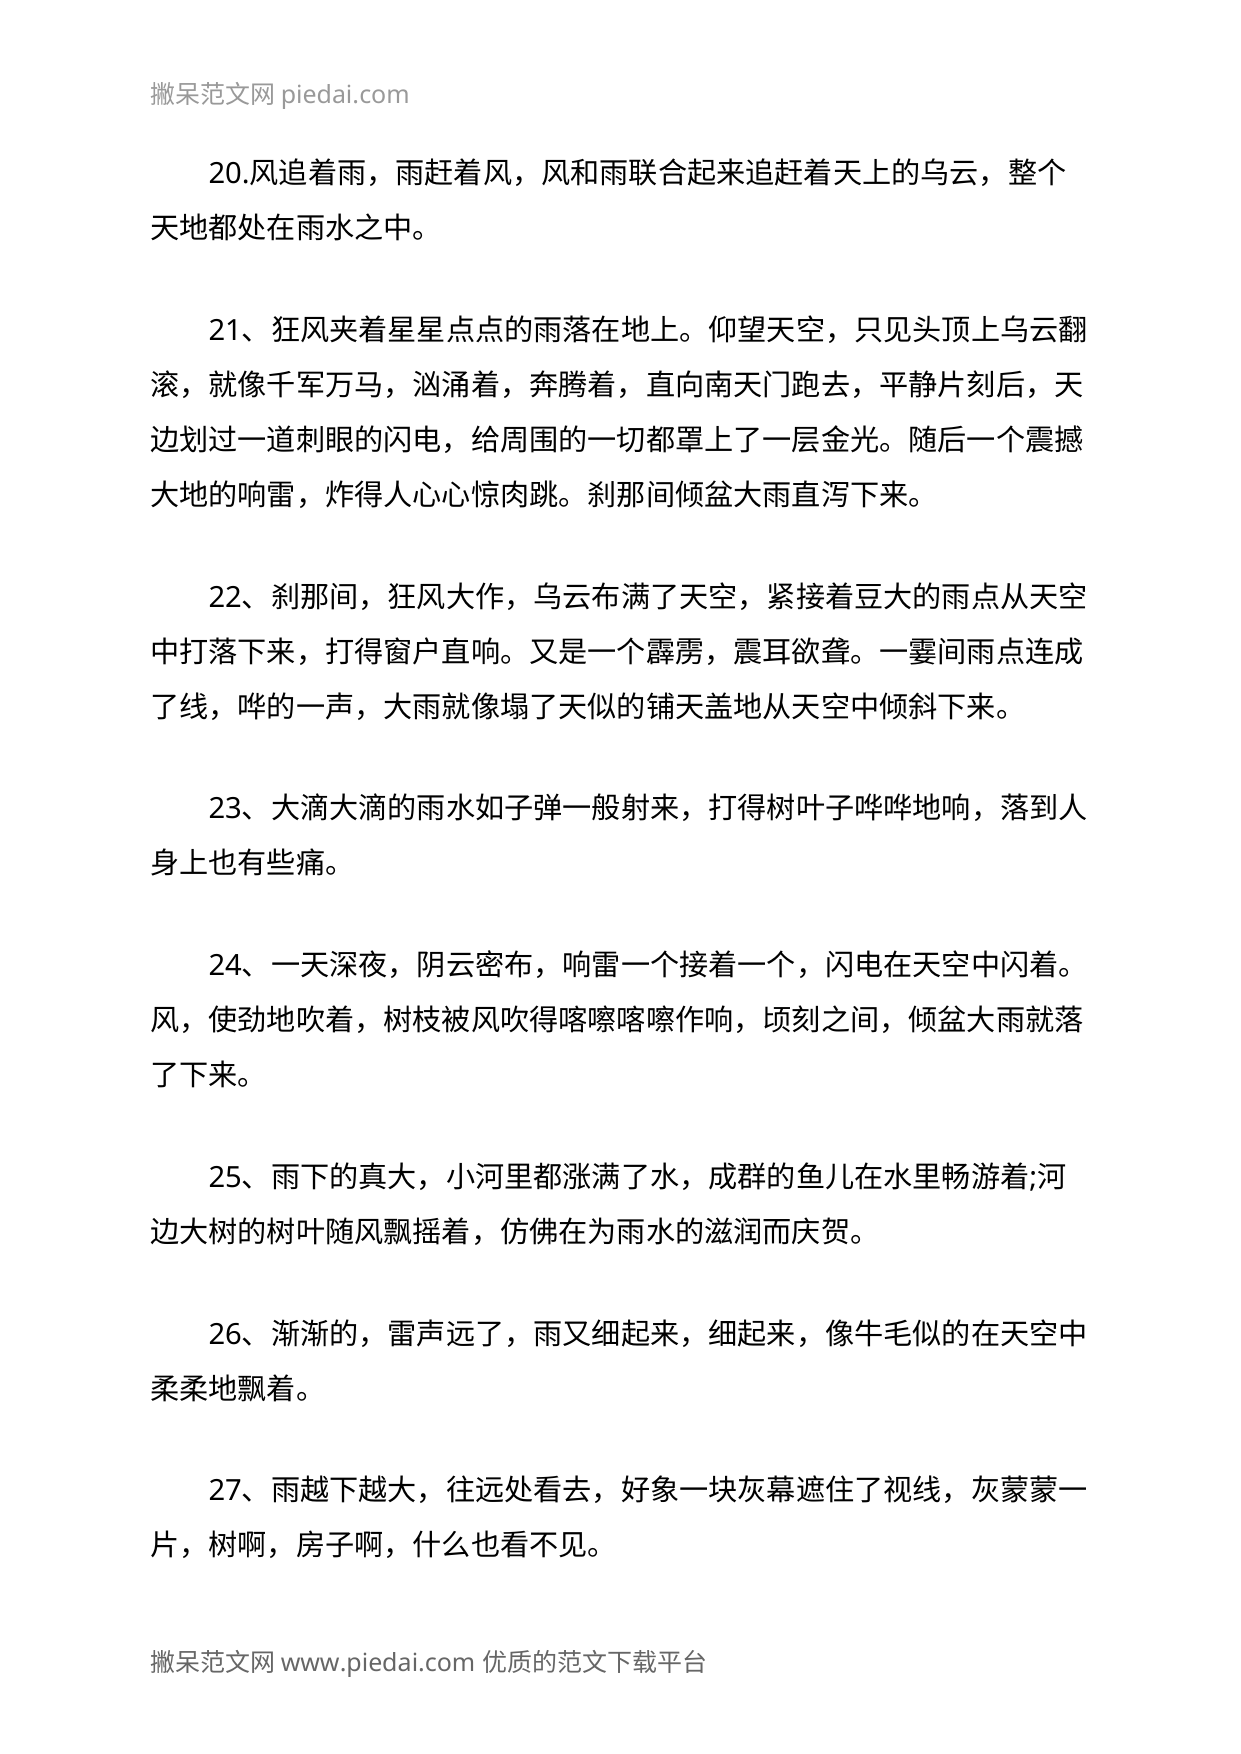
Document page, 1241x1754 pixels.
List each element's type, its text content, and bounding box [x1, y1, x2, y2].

text 25、雨下的真大，小河里都涨满了水，成群的鱼儿在水里畅游着;河边大树的树叶随风飘摇着，仿佛在为雨水的滋润而庆贺。 [150, 1153, 1090, 1251]
text 20.风追着雨，雨赶着风，风和雨联合起来追赶着天上的乌云，整个天地都处在雨水之中。 [150, 150, 1090, 247]
text 24、一天深夜，阴云密布，响雷一个接着一个，闪电在天空中闪着。风，使劲地吹着，树枝被风吹得喀嚓喀嚓作响，顷刻之间，倾盆大雨就落了下来。 [150, 942, 1090, 1094]
text 22、刹那间，狂风大作，乌云布满了天空，紧接着豆大的雨点从天空中打落下来，打得窗户直响。又是一个霹雳，震耳欲聋。一霎间雨点连成了线，哗的一声，大雨就像塌了天似的铺天盖地从天空中倾斜下来。 [150, 573, 1090, 726]
text 27、雨越下越大，往远处看去，好象一块灰幕遮住了视线，灰蒙蒙一片，树啊，房子啊，什么也看不见。 [150, 1467, 1090, 1564]
text 26、渐渐的，雷声远了，雨又细起来，细起来，像牛毛似的在天空中柔柔地飘着。 [150, 1310, 1090, 1407]
text 21、狂风夹着星星点点的雨落在地上。仰望天空，只见头顶上乌云翻滚，就像千军万马，汹涌着，奔腾着，直向南天门跑去，平静片刻后，天边划过一道刺眼的闪电，给周围的一切都罩上了一层金光。随后一个震撼大地的响雷，炸得人心心惊肉跳。刹那间倾盆大雨直泻下来。 [150, 307, 1090, 514]
text 23、大滴大滴的雨水如子弹一般射来，打得树叶子哗哗地响，落到人身上也有些痛。 [150, 785, 1090, 882]
